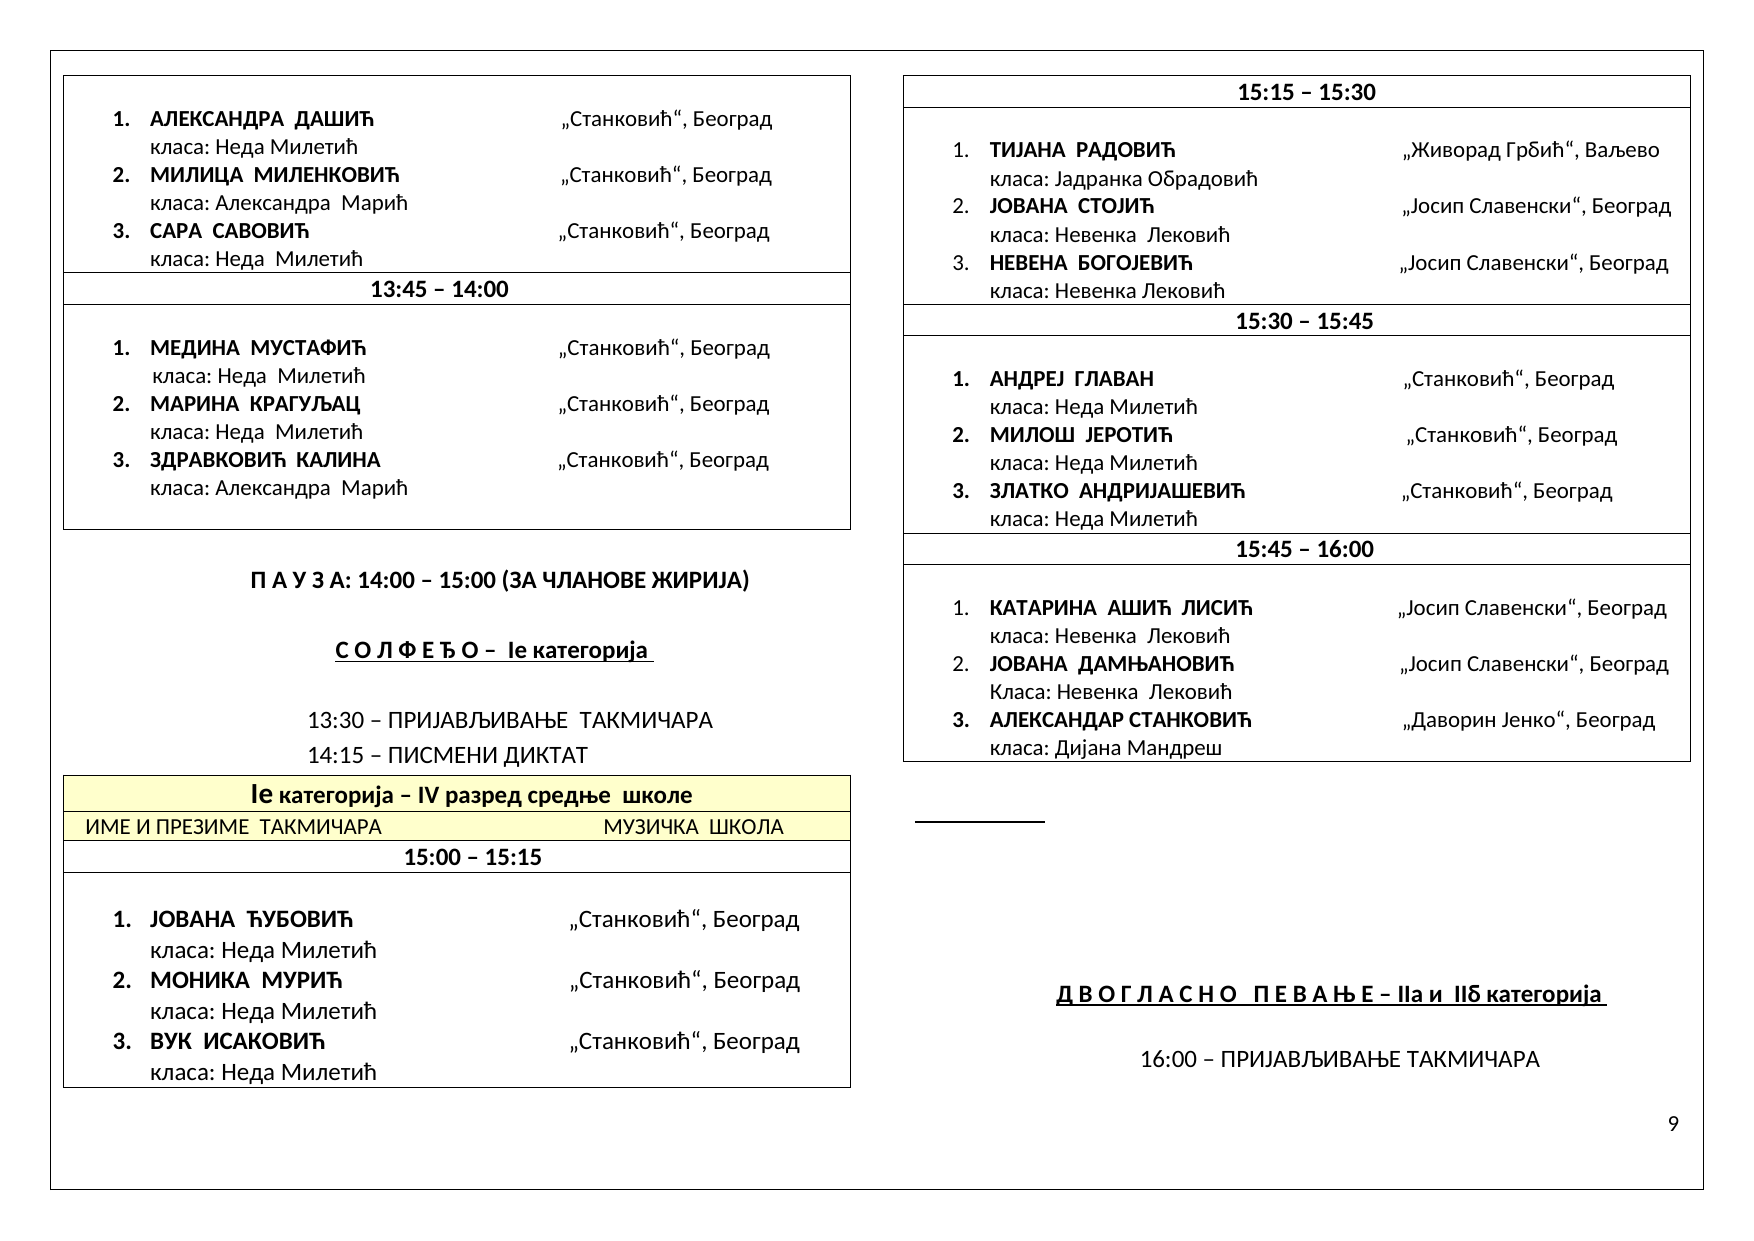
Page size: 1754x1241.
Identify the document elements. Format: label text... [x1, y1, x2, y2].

table_cell 15:30 – 15:45 [904, 305, 1690, 335]
table_cell 15:15 – 15:30 [904, 76, 1690, 107]
table_cell МЕДИНА МУСТАФИЋ „Станковић“, Београд класа: Неда Милетић МАРИНА КРАГУЉАЦ „Станковић“, Београд класа: Неда Милетић ЗДРАВКОВИЋ КАЛИНА „Станковић“, Београд класа: Александра Марић [64, 305, 850, 528]
text 16:00 – ПРИЈАВЉИВАЊЕ ТАКМИЧАРА [1064, 1043, 1679, 1074]
table_cell 15:00 – 15:15 [64, 841, 850, 872]
text Д В О Г Л А С Н О П Е В А Њ Е – IIa и IIб категорија [914, 978, 1679, 1008]
table_cell 15:45 – 16:00 [904, 534, 1690, 564]
table_cell АНДРЕЈ ГЛАВАН „Станковић“, Београд класа: Неда Милетић МИЛОШ ЈЕРОТИЋ „Станковић“, Београд класа: Неда Милетић ЗЛАТКО АНДРИЈАШЕВИЋ „Станковић“, Београд класа: Неда Милетић [904, 336, 1690, 532]
text С О Л Ф Е Ђ О – Iе категорија [75, 634, 839, 665]
text 13:30 – ПРИЈАВЉИВАЊЕ ТАКМИЧАРА [75, 704, 839, 735]
table_cell ТИЈАНА РАДОВИЋ „Живорад Грбић“, Ваљево класа: Јадранка Обрадовић ЈОВАНА СТОЈИЋ „Јосип Славенски“, Београд класа: Невенка Лековић НЕВЕНА БОГОЈЕВИЋ „Јосип Славенски“, Београд класа: Невенка Лековић [904, 108, 1690, 304]
text 14:15 – ПИСМЕНИ ДИКТАТ [75, 739, 839, 770]
table_cell КАТАРИНА АШИЋ ЛИСИЋ „Јосип Славенски“, Београд класа: Невенка Лековић ЈОВАНА ДАМЊАНОВИЋ „Јосип Славенски“, Београд Класа: Невенка Лековић АЛЕКСАНДАР СТАНКОВИЋ „Даворин Јенко“, Београд класа: Дијана Мандреш [904, 565, 1690, 761]
table_cell АЛЕКСАНДРА ДАШИЋ „Станковић“, Београд класа: Неда Милетић МИЛИЦА МИЛЕНКОВИЋ „Станковић“, Београд класа: Александра Марић САРА САВОВИЋ „Станковић“, Београд класа: Неда Милетић [64, 76, 850, 272]
table_cell ИМЕ И ПРЕЗИМЕ ТАКМИЧАРА МУЗИЧКА ШКОЛА [64, 812, 850, 840]
table_cell ЈОВАНА ЋУБОВИЋ „Станковић“, Београд класа: Неда Милетић МОНИКА МУРИЋ „Станковић“, Београд класа: Неда Милетић ВУК ИСАКОВИЋ „Станковић“, Београд класа: Неда Милетић [64, 873, 850, 1087]
table_header Iе категорија – IV разред средње школе [64, 776, 850, 811]
text П А У З А: 14:00 – 15:00 (ЗА ЧЛАНОВЕ ЖИРИЈА) [75, 564, 839, 595]
table_cell 13:45 – 14:00 [64, 273, 850, 304]
